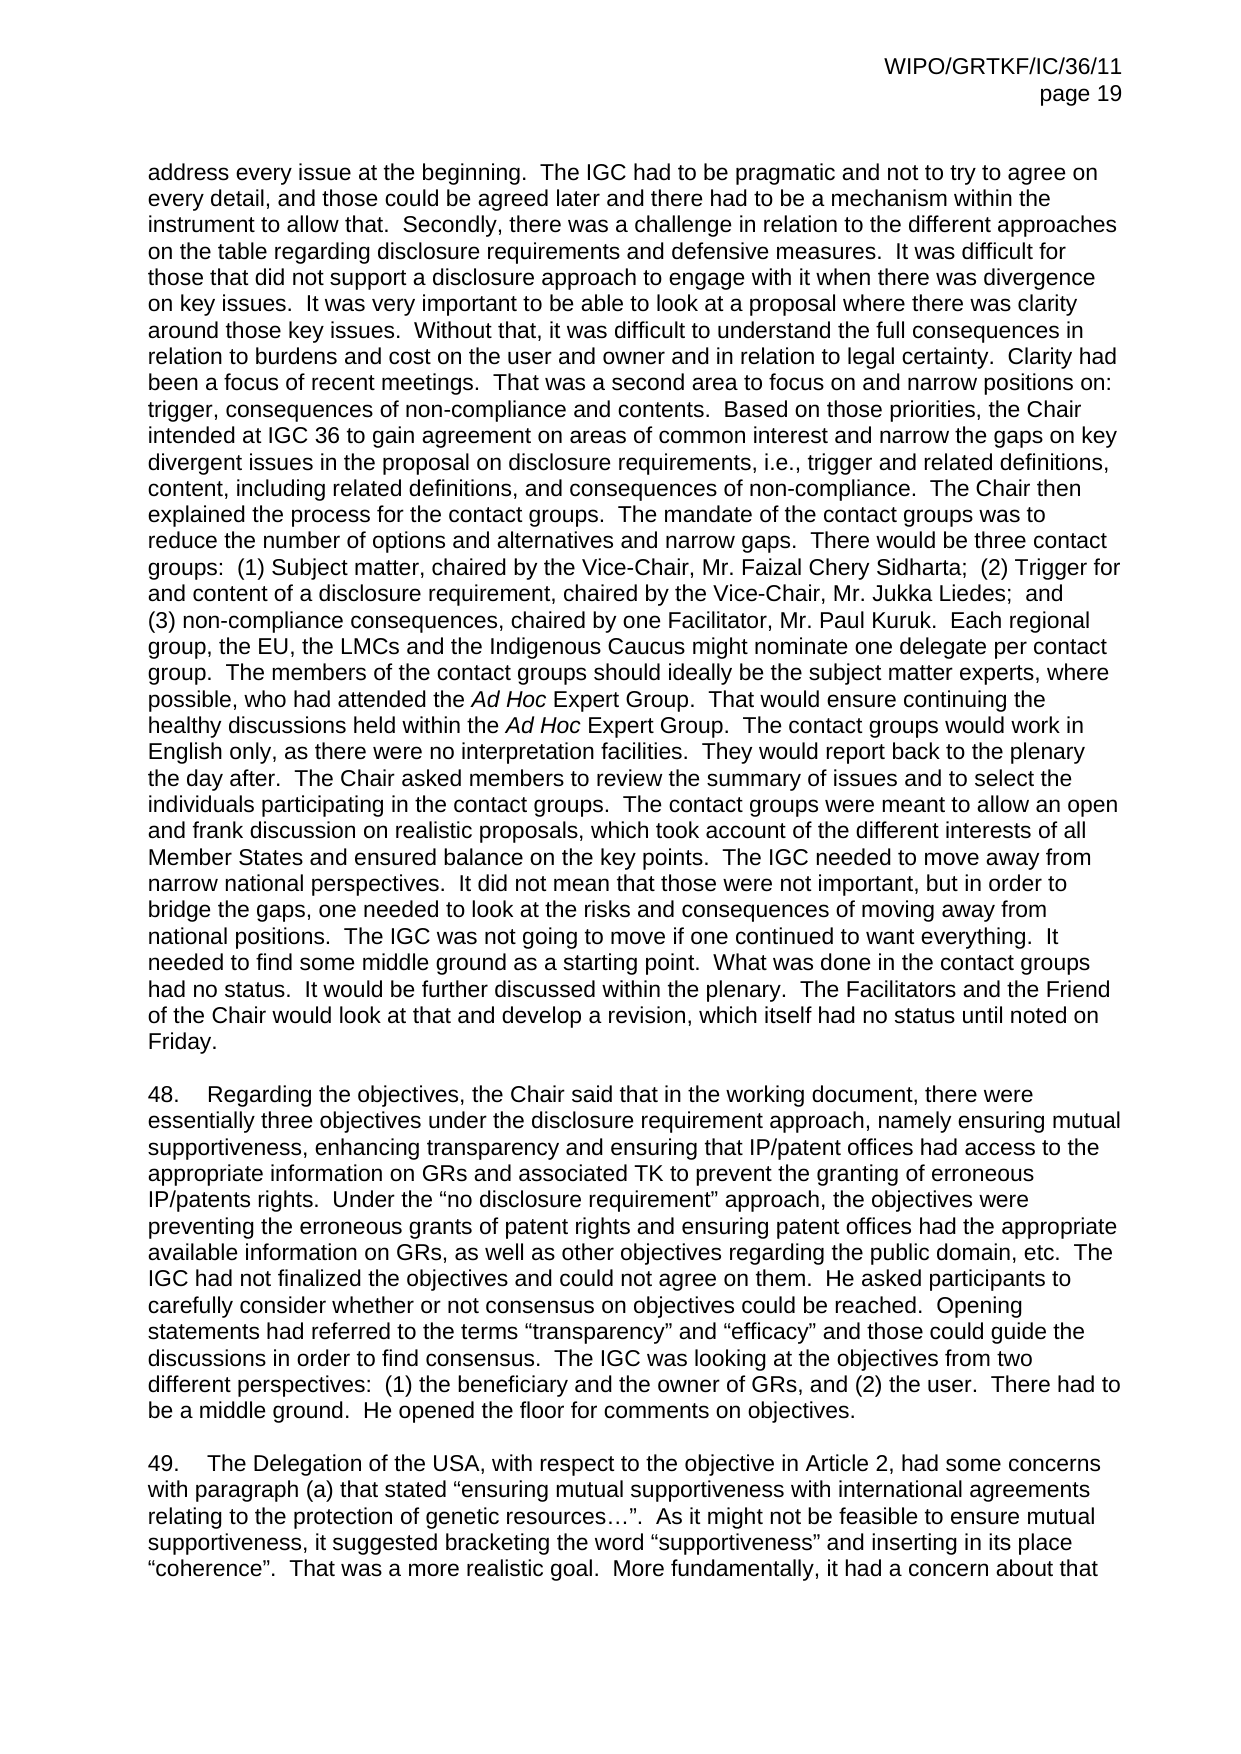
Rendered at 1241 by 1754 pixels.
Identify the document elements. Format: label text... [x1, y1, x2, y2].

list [148, 158, 1122, 1054]
list Regarding the objectives, the Chair said that in the working document, there were essentially three objectives under the disclosure requirement approach, namely ensuring mutual supportiveness, enhancing transparency and ensuring that IP/patent offices had access to the appropriate information on GRs and associated TK to prevent the granting of erroneous IP/patents rights. Under the “no disclosure requirement” approach, the objectives were preventing the erroneous grants of patent rights and ensuring patent offices had the appropriate available information on GRs, as well as other objectives regarding the public domain, etc. The IGC had not finalized the objectives and could not agree on them. He asked participants to carefully consider whether or not consensus on objectives could be reached. Opening statements had referred to the terms “transparency” and “efficacy” and those could guide the discussions in order to find consensus. The IGC was looking at the objectives from two different perspectives: (1) the beneficiary and the owner of GRs, and (2) the user. There had to be a middle ground. He opened the floor for comments on objectives. [148, 1081, 1122, 1423]
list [148, 1450, 1122, 1582]
